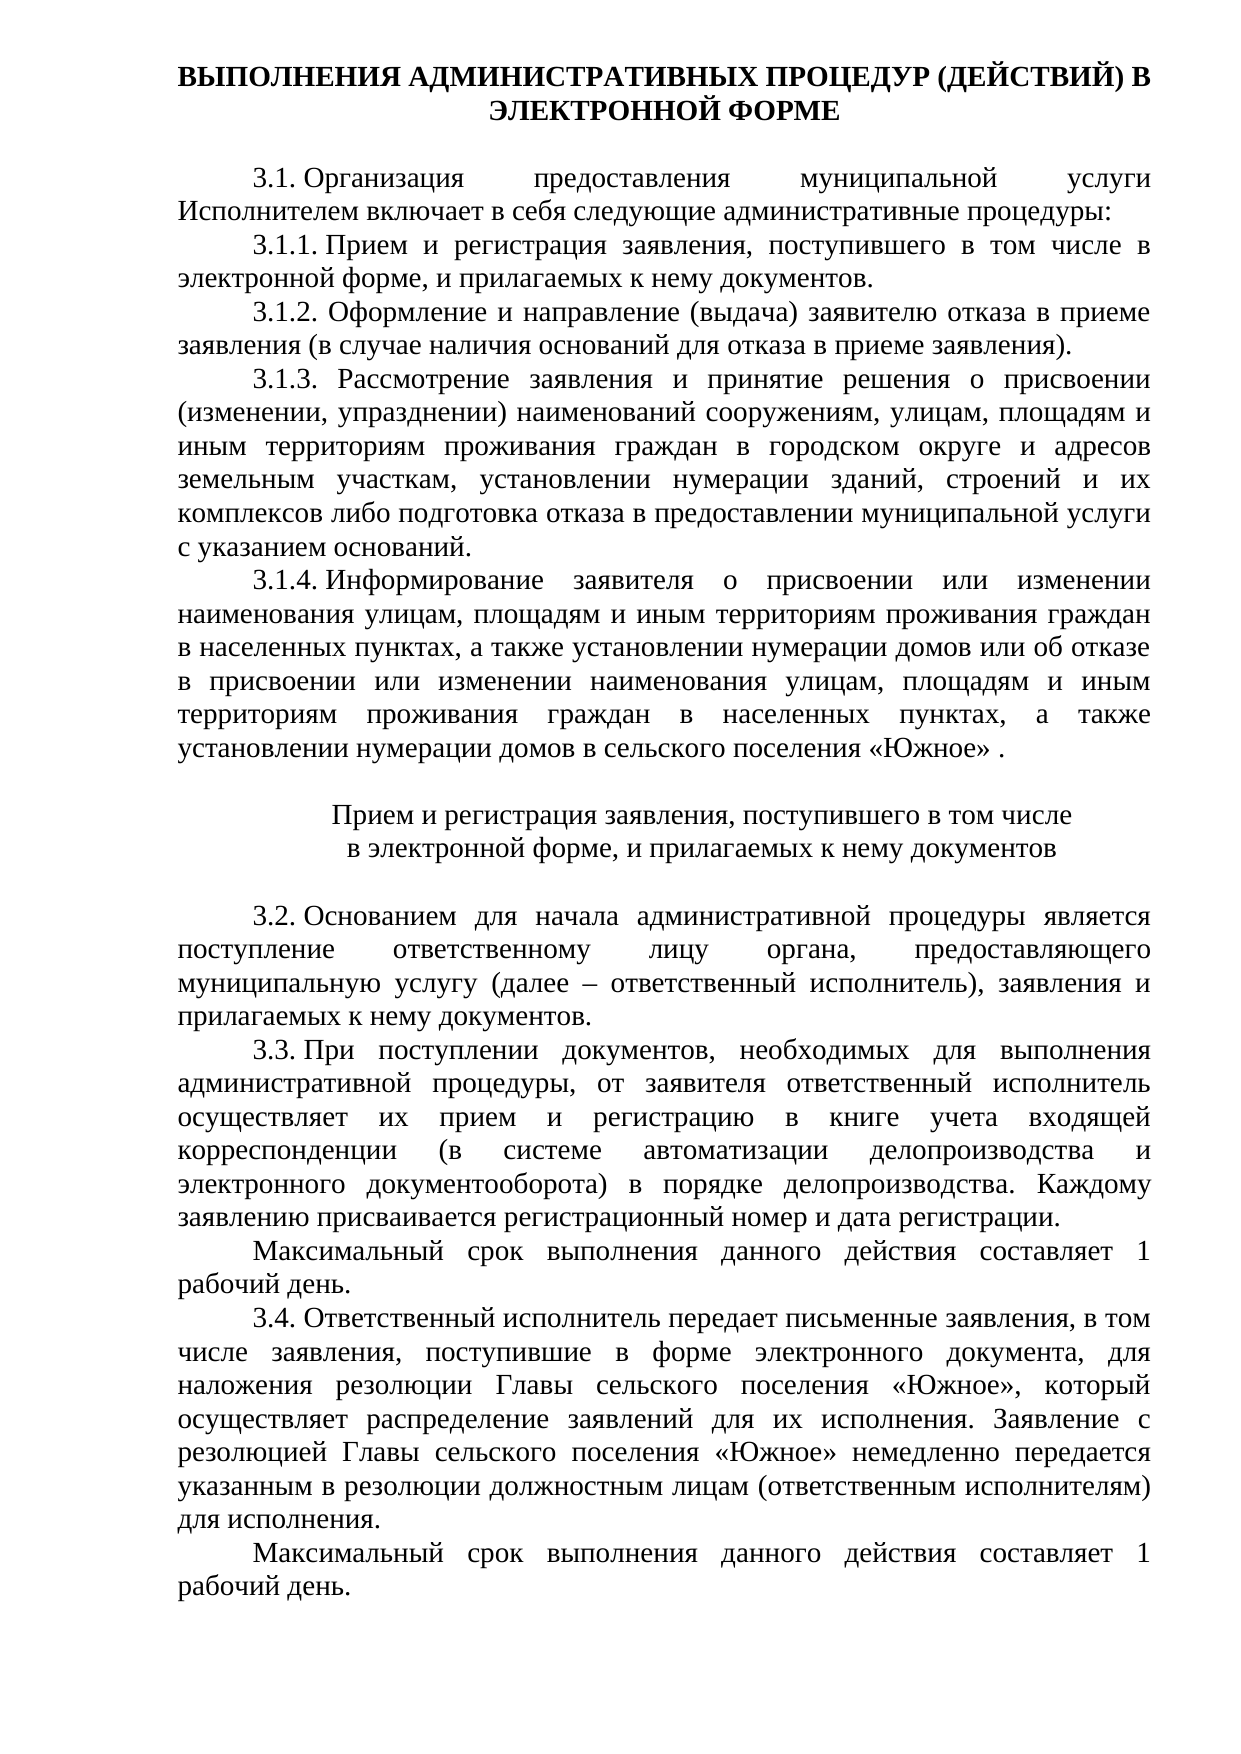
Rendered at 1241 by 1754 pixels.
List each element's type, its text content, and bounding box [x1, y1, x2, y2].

text 3.1.2. Оформление и направление (выдача) заявителю отказа в приеме заявления (в случае наличия оснований для отказа в приеме заявления). [177, 294, 1152, 361]
text 3.1. Организация предоставления муниципальной услуги Исполнителем включает в себя следующие административные процедуры: [177, 160, 1152, 227]
text 3.1.3. Рассмотрение заявления и принятие решения о присвоении (изменении, упразднении) наименований сооружениям, улицам, площадям и иным территориям проживания граждан в городском округе и адресов земельным участкам, установлении нумерации зданий, строений и их комплексов либо подготовка отказа в предоставлении муниципальной услуги с указанием оснований. [177, 361, 1152, 562]
text Максимальный срок выполнения данного действия составляет 1 рабочий день. [177, 1535, 1152, 1602]
text в электронной форме, и прилагаемых к нему документов [177, 831, 1152, 864]
text 3.2. Основанием для начала административной процедуры является поступление ответственному лицу органа, предоставляющего муниципальную услугу (далее – ответственный исполнитель), заявления и прилагаемых к нему документов. [177, 898, 1152, 1032]
text 3.1.4. Информирование заявителя о присвоении или изменении наименования улицам, площадям и иным территориям проживания граждан в населенных пунктах, а также установлении нумерации домов или об отказе в присвоении или изменении наименования улицам, площадям и иным территориям проживания граждан в населенных пунктах, а также установлении нумерации домов в сельского поселения «Южное» . [177, 562, 1152, 763]
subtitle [177, 59, 1152, 126]
list 3.1.1. Прием и регистрация заявления, поступившего в том числе в электронной форме, и прилагаемых к нему документов. [177, 227, 1152, 294]
text 3.3. При поступлении документов, необходимых для выполнения административной процедуры, от заявителя ответственный исполнитель осуществляет их прием и регистрацию в книге учета входящей корреспонденции (в системе автоматизации делопроизводства и электронного документооборота) в порядке делопроизводства. Каждому заявлению присваивается регистрационный номер и дата регистрации. [177, 1032, 1152, 1233]
text 3.4. Ответственный исполнитель передает письменные заявления, в том числе заявления, поступившие в форме электронного документа, для наложения резолюции Главы сельского поселения «Южное», который осуществляет распределение заявлений для их исполнения. Заявление с резолюцией Главы сельского поселения «Южное» немедленно передается указанным в резолюции должностным лицам (ответственным исполнителям) для исполнения. [177, 1300, 1152, 1535]
text Прием и регистрация заявления, поступившего в том числе [177, 797, 1152, 831]
text Максимальный срок выполнения данного действия составляет 1 рабочий день. [177, 1233, 1152, 1300]
